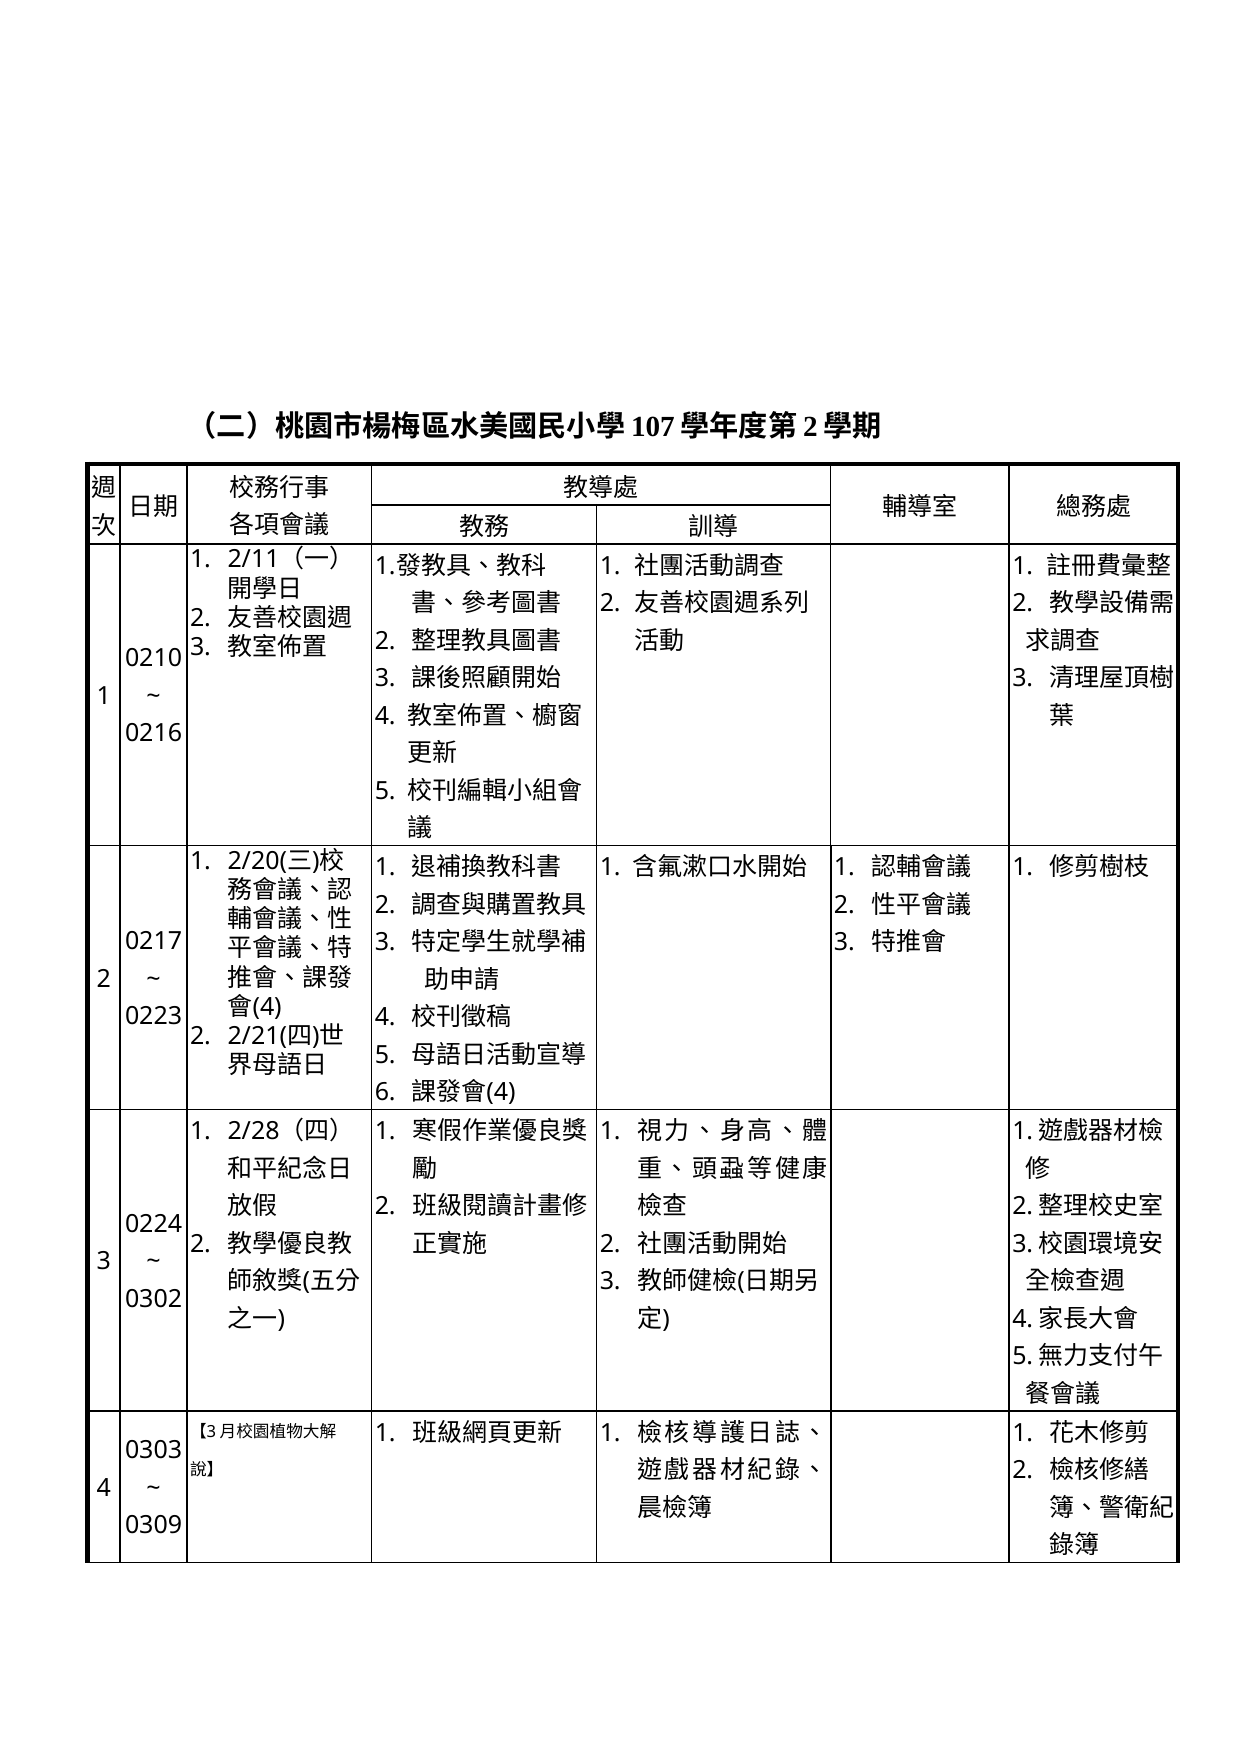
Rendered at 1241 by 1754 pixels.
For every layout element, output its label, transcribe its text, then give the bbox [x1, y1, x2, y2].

table_cell 發教具、教科書、參考圖書 整理教具圖書 課後照顧開始 教室佈置、櫥窗更新 校刊編輯小組會議 [372, 545, 596, 844]
table_cell 退補換教科書 調查與購置教具 特定學生就學補助申請 校刊徵稿 母語日活動宣導 課發會(4) [372, 846, 596, 1108]
table_cell 社團活動調查 友善校園週系列活動 [597, 545, 830, 844]
table_cell [831, 545, 1008, 844]
table_header 週次 [90, 466, 119, 543]
table_cell 0303 ~ 0309 [121, 1412, 186, 1562]
table_cell 4 [90, 1412, 119, 1562]
table_cell 註冊費彙整 教學設備需 求調查 清理屋頂樹葉 [1010, 545, 1176, 844]
table_header 總務處 [1010, 466, 1176, 543]
table_cell 寒假作業優良獎勵 班級閱讀計畫修正實施 [372, 1110, 596, 1410]
table_cell 2 [90, 846, 119, 1108]
table_cell 班級網頁更新 [372, 1412, 596, 1562]
table_cell [832, 1412, 1008, 1562]
table_cell 0224 ~ 0302 [121, 1110, 186, 1410]
table_cell 【3月校園植物大解說】 [188, 1412, 371, 1562]
table_cell 視力、身高、體重、頭蝨等健康檢查 社團活動開始 教師健檢(日期另定) [597, 1110, 830, 1410]
table_cell [832, 1110, 1008, 1410]
table_cell 2/20(三)校務會議、認輔會議、性平會議、特推會、課發會(4) 2/21(四)世界母語日 [188, 846, 371, 1108]
table_header 校務行事 各項會議 [188, 466, 371, 543]
table_cell 花木修剪 檢核修繕簿、警衛紀錄簿 [1010, 1412, 1176, 1562]
table_header 教導處 [372, 466, 830, 504]
table_cell 3 [90, 1110, 119, 1410]
table_header 輔導室 [831, 466, 1008, 543]
text （二）桃園市楊梅區水美國民小學107學年度第2學期 [187, 387, 1078, 462]
table_cell 遊戲器材檢 修 整理校史室 校園環境安 全檢查週 家長大會 無力支付午 餐會議 [1010, 1110, 1176, 1410]
table_cell 0217 ~ 0223 [121, 846, 186, 1108]
table_cell 2/11（一）開學日 友善校園週 教室佈置 [188, 545, 371, 844]
table_cell 認輔會議 性平會議 特推會 [832, 846, 1008, 1108]
table_cell 2/28（四）和平紀念日放假 教學優良教師敘獎(五分之一) [188, 1110, 371, 1410]
table_cell 含氟漱口水開始 [597, 846, 830, 1108]
table_cell 教務 [372, 506, 596, 543]
table_cell 1 [90, 545, 119, 844]
table_cell 檢核導護日誌、遊戲器材紀錄、晨檢簿 [597, 1412, 830, 1562]
table_header 日期 [121, 466, 186, 543]
table_cell 修剪樹枝 [1010, 846, 1176, 1108]
table_cell 0210 ~ 0216 [121, 545, 186, 844]
table_cell 訓導 [597, 506, 830, 543]
